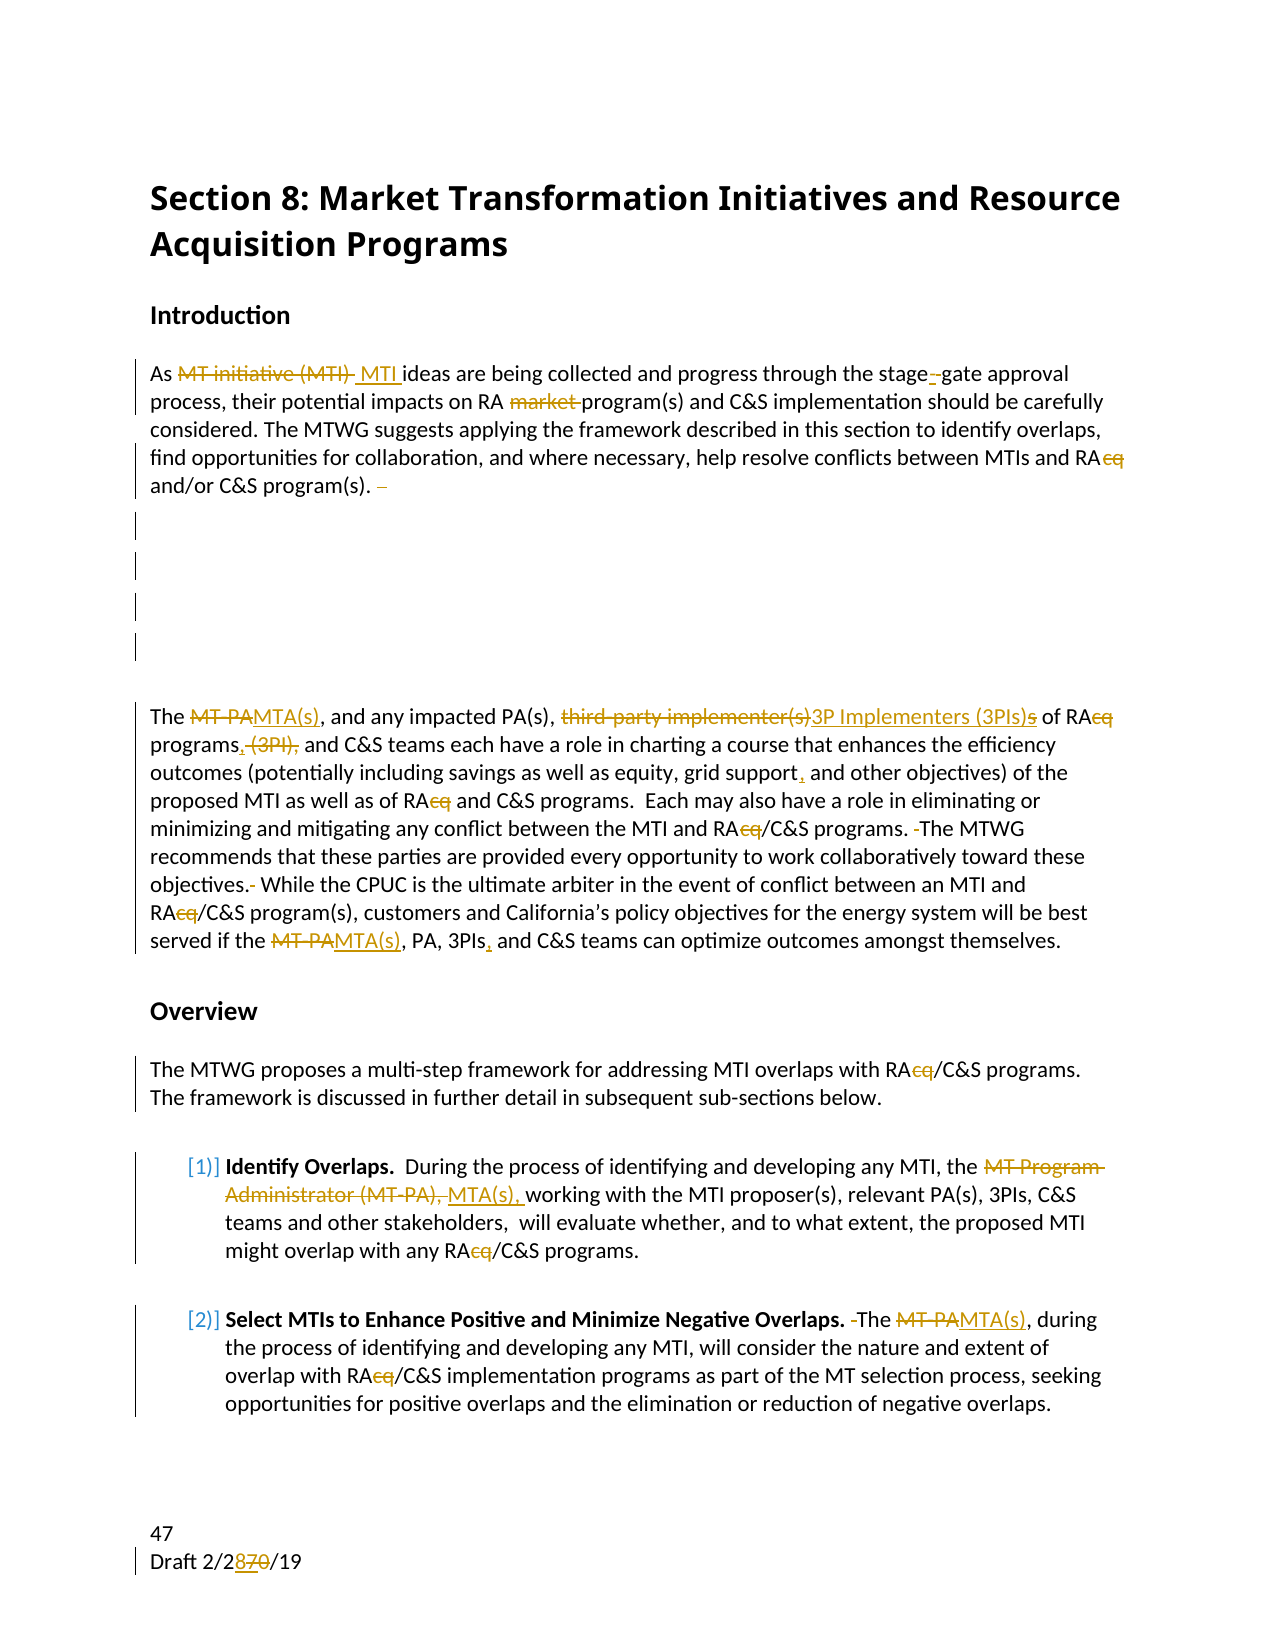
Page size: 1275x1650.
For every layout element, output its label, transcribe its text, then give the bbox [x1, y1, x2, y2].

text The MTWG proposes a multi-step framework for addressing MTI overlaps with RA/C&S programs. The framework is discussed in further detail in subsequent sub-sections below. [150, 1056, 1125, 1139]
text The , and any impacted PA(s), of RA programs and C&S teams each have a role in charting a course that enhances the efficiency outcomes (potentially including savings as well as equity, grid support and other objectives) of the proposed MTI as well as of RA and C&S programs. Each may also have a role in eliminating or minimizing and mitigating any conflict between the MTI and RA/C&S programs. The MTWG recommends that these parties are provided every opportunity to work collaboratively toward these objectives. While the CPUC is the ultimate arbiter in the event of conflict between an MTI and RA/C&S program(s), customers and California’s policy objectives for the energy system will be best served if the , PA, 3PIs and C&S teams can optimize outcomes amongst themselves. [150, 702, 1125, 982]
subtitle Section 8: Market Transformation Initiatives and Resource Acquisition Programs [150, 175, 1125, 266]
list Identify Overlaps. During the process of identifying and developing any MTI, the working with the MTI proposer(s), relevant PA(s), 3PIs, C&S teams and other stakeholders, will evaluate whether, and to what extent, the proposed MTI might overlap with any RA/C&S programs. [187, 1152, 1125, 1292]
subtitle Introduction [150, 298, 1125, 331]
subtitle Overview [150, 994, 1125, 1027]
text As ideas are being collected and progress through the stagegate approval process, their potential impacts on RA program(s) and C&S implementation should be carefully considered. The MTWG suggests applying the framework described in this section to identify overlaps, find opportunities for collaboration, and where necessary, help resolve conflicts between MTIs and RA and/or C&S program(s). [150, 359, 1125, 499]
list Select MTIs to Enhance Positive and Minimize Negative Overlaps. The , during the process of identifying and developing any MTI, will consider the nature and extent of overlap with RA/C&S implementation programs as part of the MT selection process, seeking opportunities for positive overlaps and the elimination or reduction of negative overlaps. [187, 1305, 1125, 1445]
